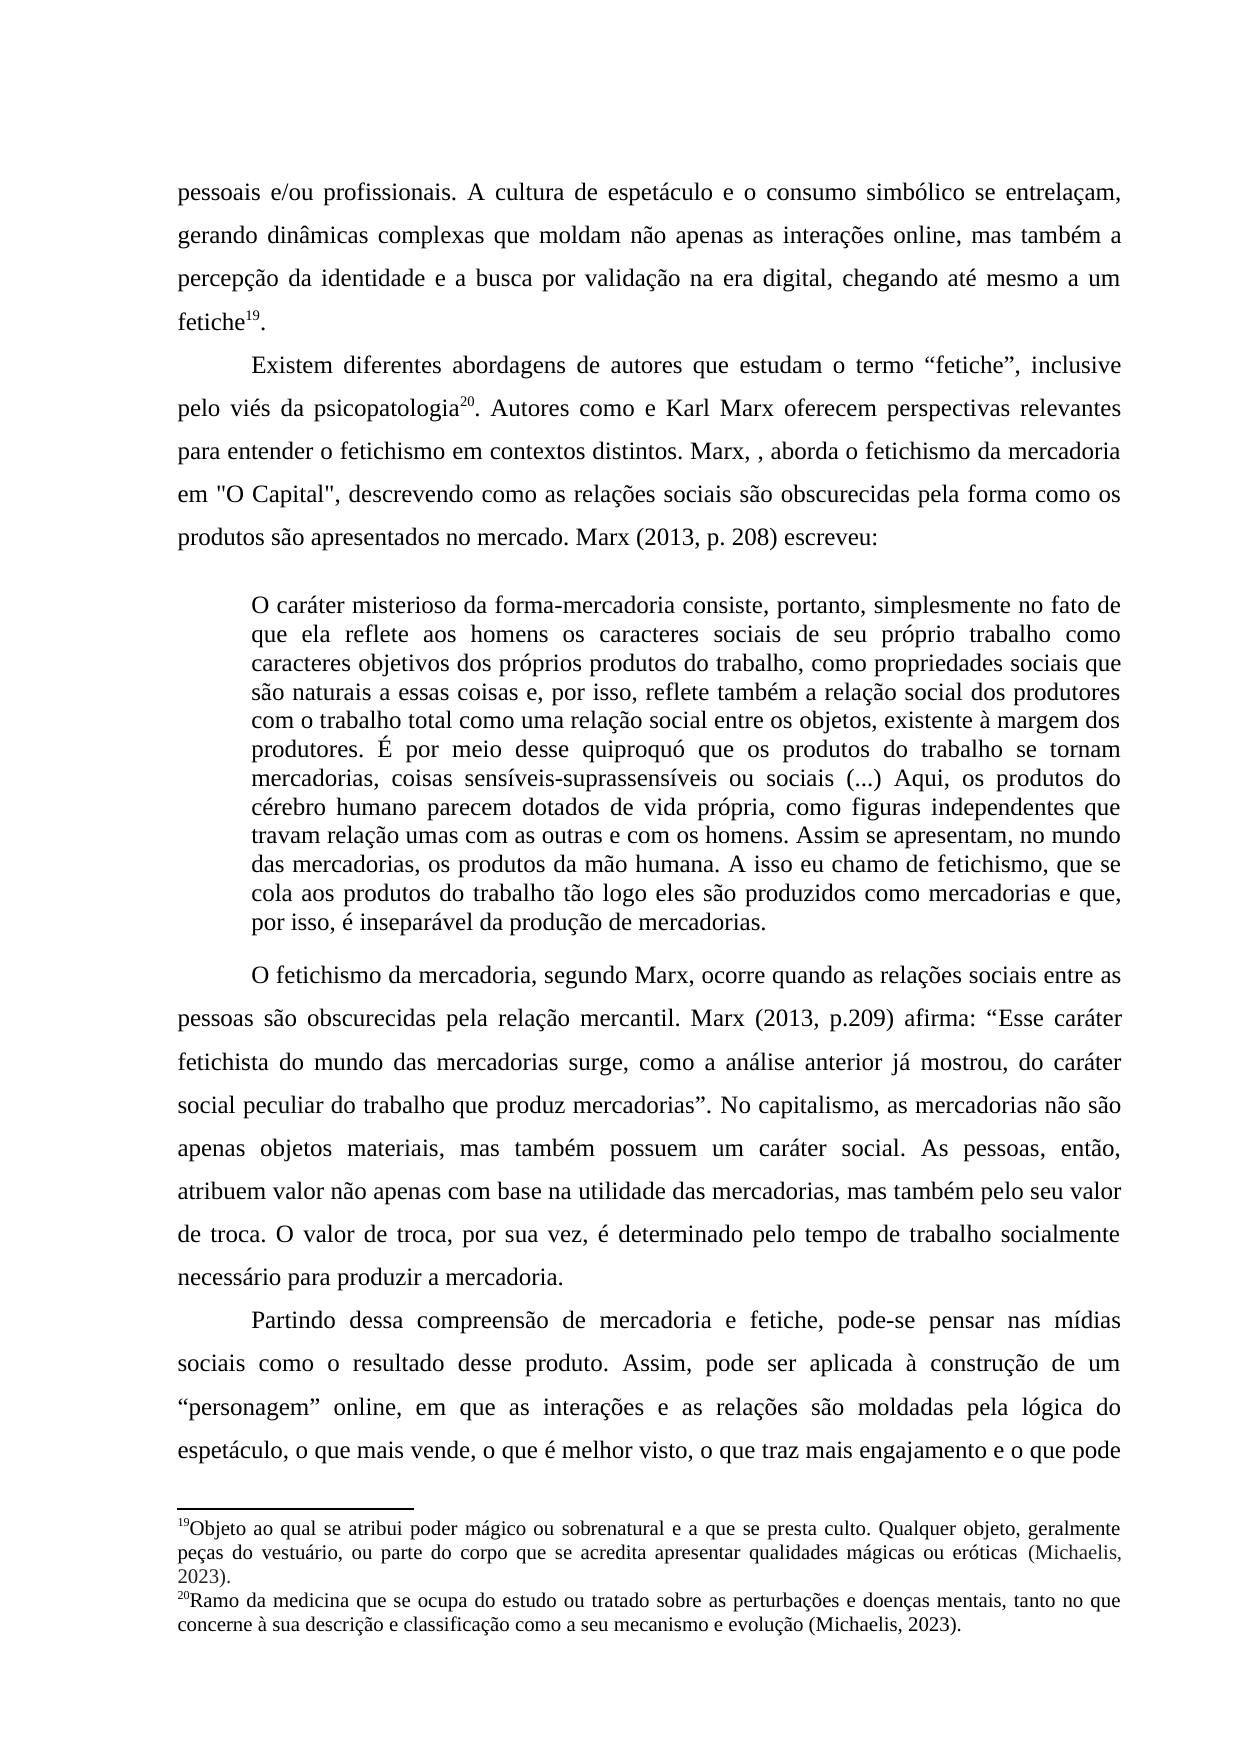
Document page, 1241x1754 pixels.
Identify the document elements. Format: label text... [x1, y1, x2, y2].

text O caráter misterioso da forma-mercadoria consiste, portanto, simplesmente no fato de que ela reflete aos homens os caracteres sociais de seu próprio trabalho como caracteres objetivos dos próprios produtos do trabalho, como propriedades sociais que são naturais a essas coisas e, por isso, reflete também a relação social dos produtores com o trabalho total como uma relação social entre os objetos, existente à margem dos produtores. É por meio desse quiproquó que os produtos do trabalho se tornam mercadorias, coisas sensíveis-suprassensíveis ou sociais (...) Aqui, os produtos do cérebro humano parecem dotados de vida própria, como figuras independentes que travam relação umas com as outras e com os homens. Assim se apresentam, no mundo das mercadorias, os produtos da mão humana. A isso eu chamo de fetichismo, que se cola aos produtos do trabalho tão logo eles são produzidos como mercadorias e que, por isso, é inseparável da produção de mercadorias. [251, 590, 1122, 935]
text Existem diferentes abordagens de autores que estudam o termo “fetiche”, inclusive pelo viés da psicopatologia. Autores como e Karl Marx oferecem perspectivas relevantes para entender o fetichismo em contextos distintos. Marx, , aborda o fetichismo da mercadoria em "O Capital", descrevendo como as relações sociais são obscurecidas pela forma como os produtos são apresentados no mercado. Marx (2013, p. 208) escreveu: [177, 350, 1122, 551]
text O fetichismo da mercadoria, segundo Marx, ocorre quando as relações sociais entre as pessoas são obscurecidas pela relação mercantil. Marx (2013, p.209) afirma: “Esse caráter fetichista do mundo das mercadorias surge, como a análise anterior já mostrou, do caráter social peculiar do trabalho que produz mercadorias”. No capitalismo, as mercadorias não são apenas objetos materiais, mas também possuem um caráter social. As pessoas, então, atribuem valor não apenas com base na utilidade das mercadorias, mas também pelo seu valor de troca. O valor de troca, por sua vez, é determinado pelo tempo de trabalho socialmente necessário para produzir a mercadoria. [177, 960, 1122, 1291]
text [177, 1305, 1122, 1463]
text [177, 177, 1122, 335]
